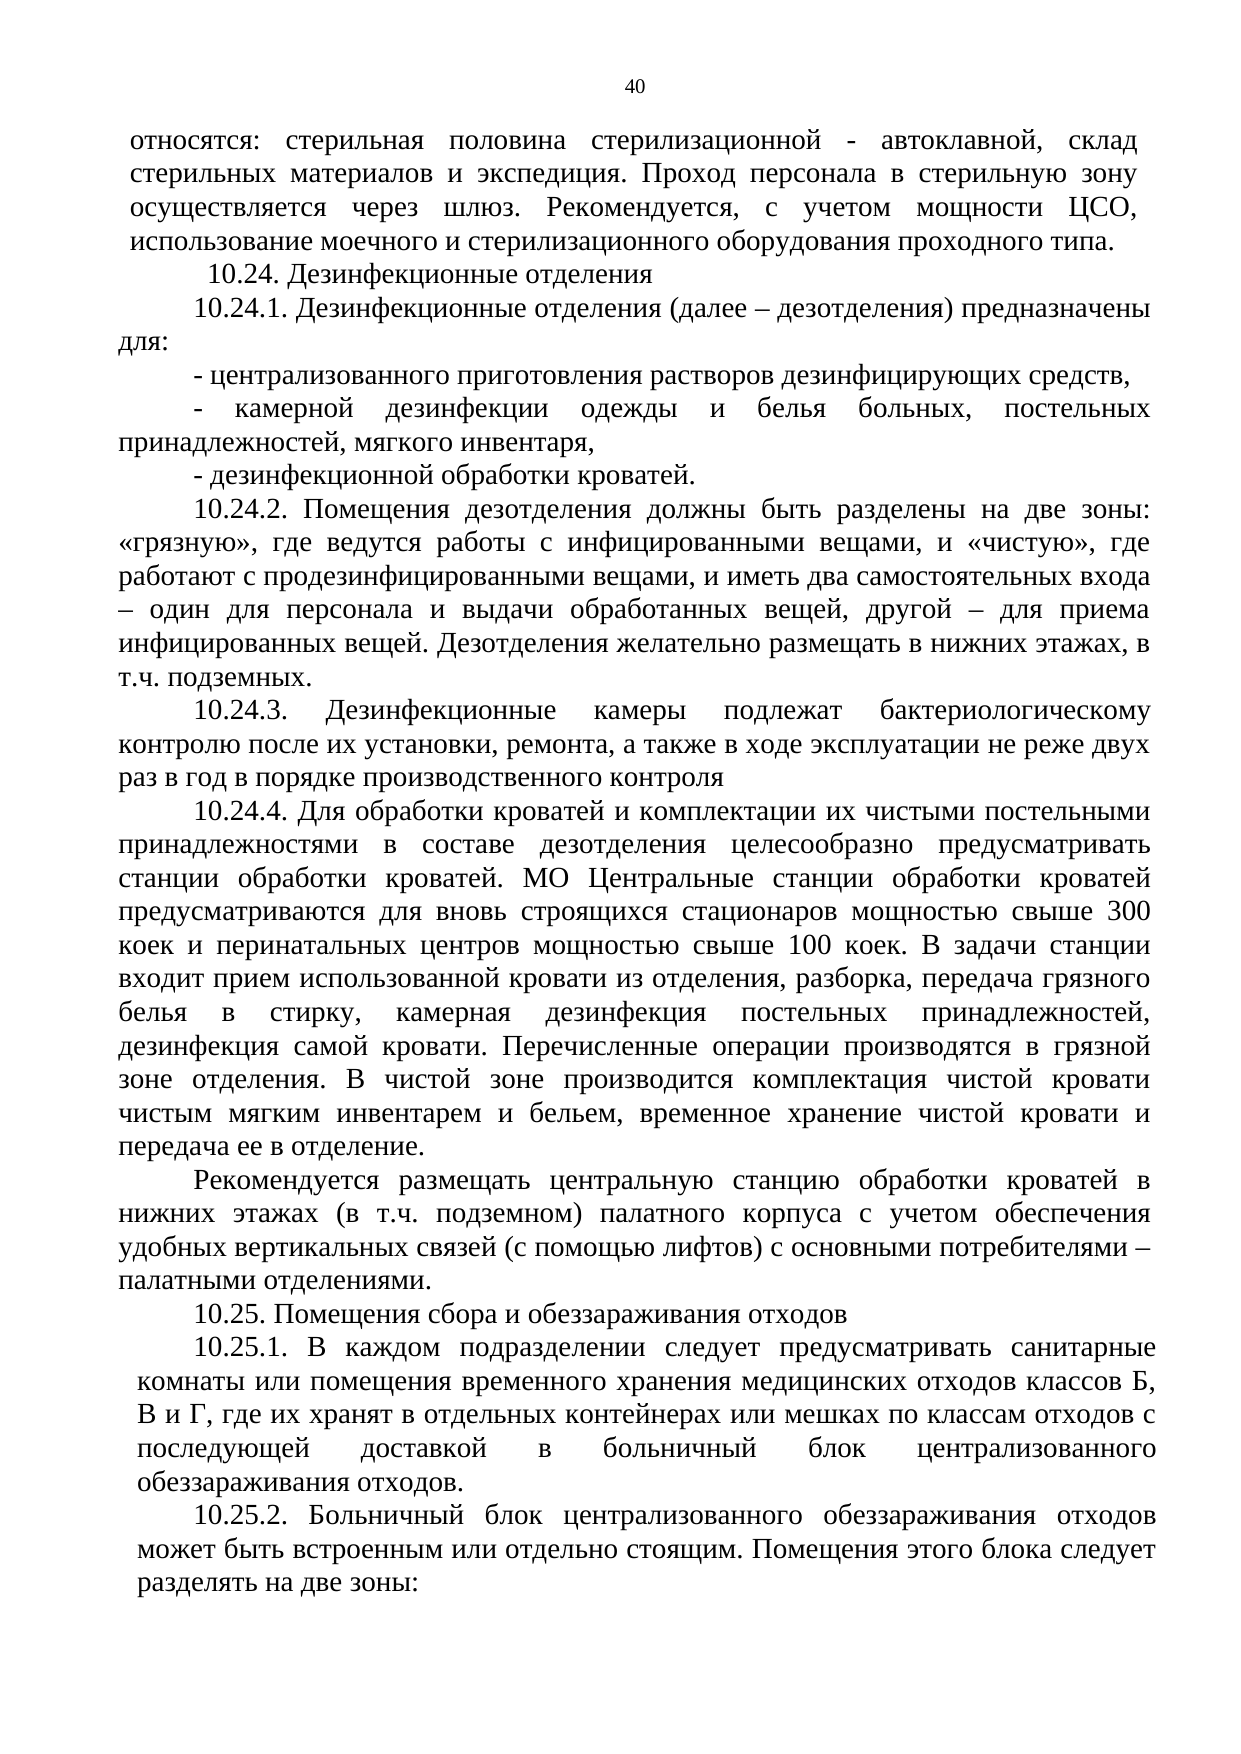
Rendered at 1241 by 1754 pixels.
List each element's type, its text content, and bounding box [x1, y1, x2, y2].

text 10.24.2. Помещения дезотделения должны быть разделены на две зоны: «грязную», где ведутся работы с инфицированными вещами, и «чистую», где работают с продезинфицированными вещами, и иметь два самостоятельных входа – один для персонала и выдачи обработанных вещей, другой – для приема инфицированных вещей. Дезотделения желательно размещать в нижних этажах, в т.ч. подземных. [118, 491, 1152, 692]
text 10.25.1. В каждом подразделении следует предусматривать санитарные комнаты или помещения временного хранения медицинских отходов классов Б, В и Г, где их хранят в отдельных контейнерах или мешках по классам отходов с последующей доставкой в больничный блок централизованного обеззараживания отходов. [137, 1329, 1157, 1497]
text 10.24.3. Дезинфекционные камеры подлежат бактериологическому контролю после их установки, ремонта, а также в ходе эксплуатации не реже двух раз в год в порядке производственного контроля [118, 692, 1152, 793]
text 10.24.4. Для обработки кроватей и комплектации их чистыми постельными принадлежностями в составе дезотделения целесообразно предусматривать станции обработки кроватей. МО Центральные станции обработки кроватей предусматриваются для вновь строящихся стационаров мощностью свыше 300 коек и перинатальных центров мощностью свыше 100 коек. В задачи станции входит прием использованной кровати из отделения, разборка, передача грязного белья в стирку, камерная дезинфекция постельных принадлежностей, дезинфекция самой кровати. Перечисленные операции производятся в грязной зоне отделения. В чистой зоне производится комплектация чистой кровати чистым мягким инвентарем и бельем, временное хранение чистой кровати и передача ее в отделение. [118, 793, 1152, 1162]
text - централизованного приготовления растворов дезинфицирующих средств, [118, 357, 1152, 390]
text Рекомендуется размещать центральную станцию обработки кроватей в нижних этажах (в т.ч. подземном) палатного корпуса с учетом обеспечения удобных вертикальных связей (с помощью лифтов) с основными потребителями – палатными отделениями. [118, 1162, 1152, 1296]
text 10.25. Помещения сбора и обеззараживания отходов [118, 1296, 1157, 1329]
text - дезинфекционной обработки кроватей. [118, 457, 1152, 491]
text - камерной дезинфекции одежды и белья больных, постельных принадлежностей, мягкого инвентаря, [118, 390, 1152, 457]
text 10.24.1. Дезинфекционные отделения (далее – дезотделения) предназначены для: [118, 290, 1152, 357]
text 10.25.2. Больничный блок централизованного обеззараживания отходов может быть встроенным или отдельно стоящим. Помещения этого блока следует разделять на две зоны: [137, 1497, 1157, 1598]
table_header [118, 122, 1149, 290]
